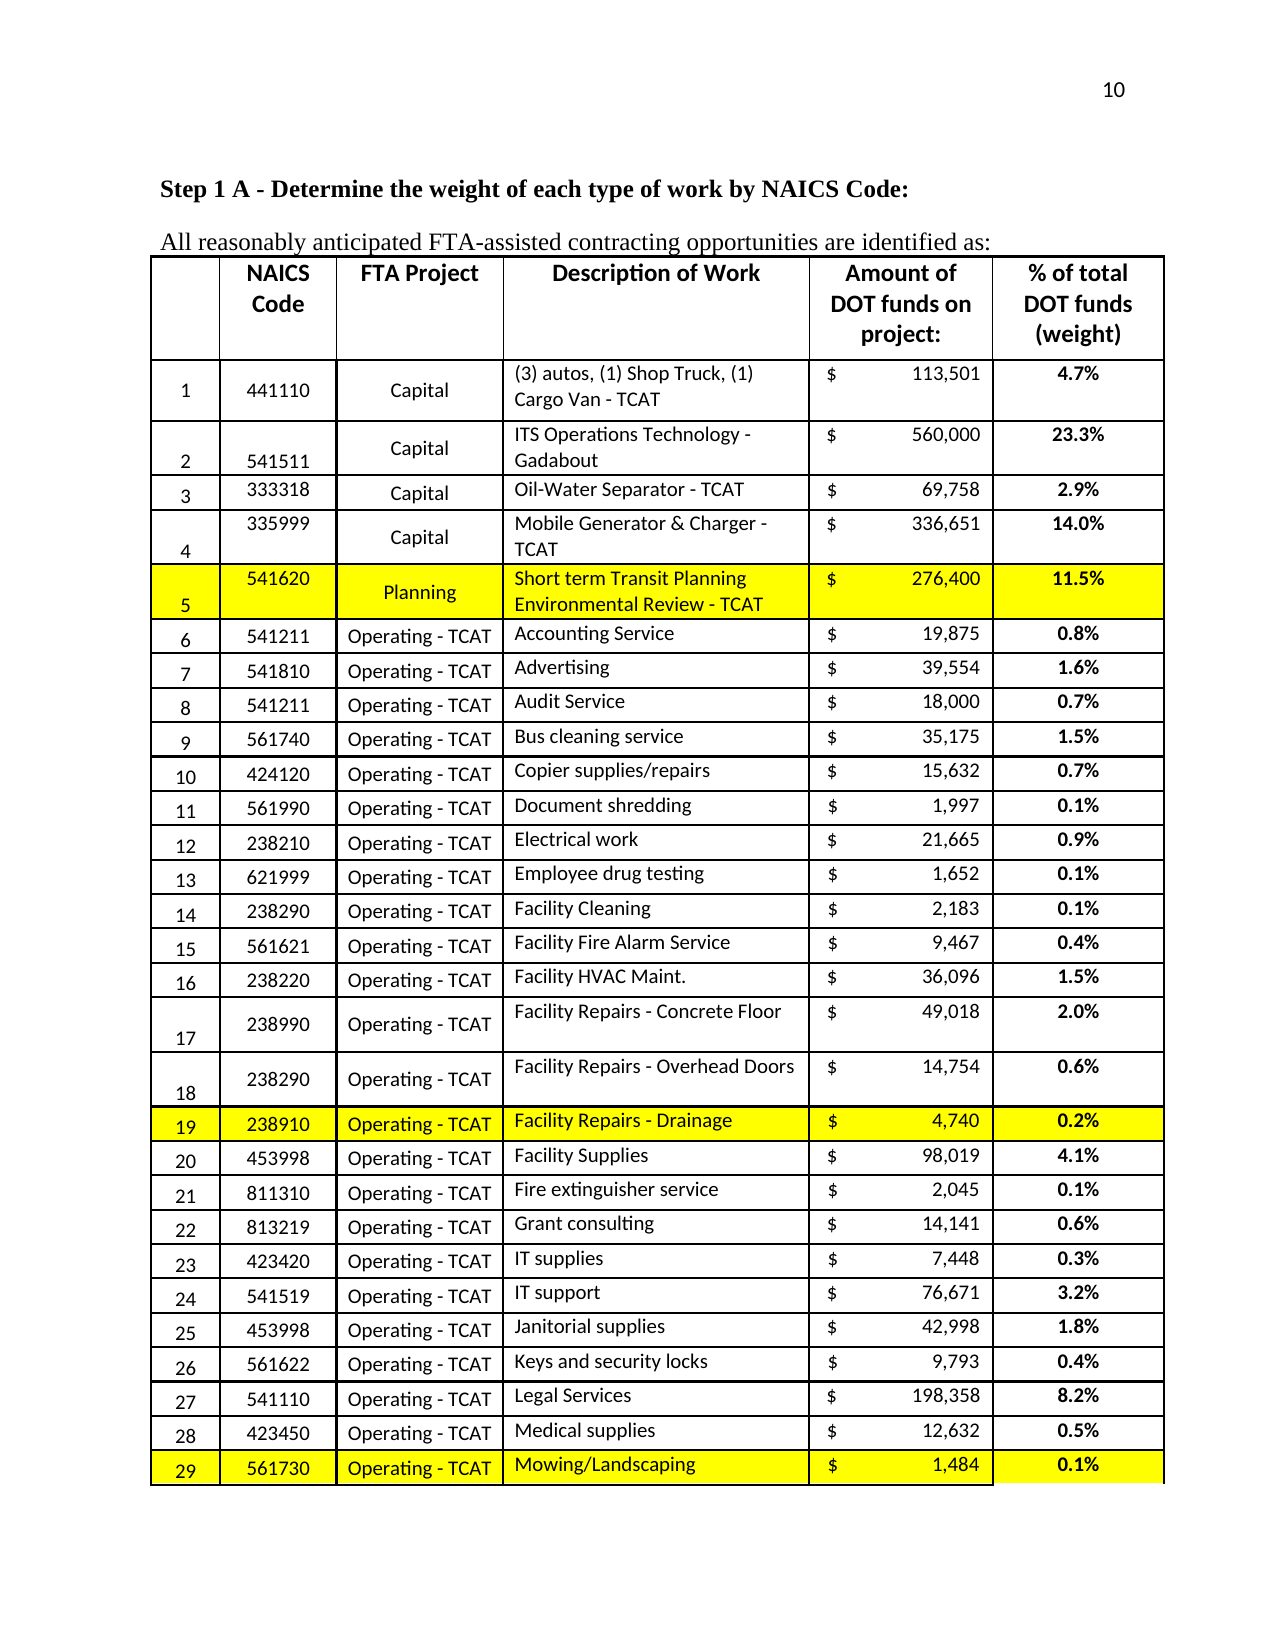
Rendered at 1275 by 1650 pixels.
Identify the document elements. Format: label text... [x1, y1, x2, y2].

table_cell 22 [152, 1211, 219, 1243]
table_cell Description of Work [504, 258, 809, 358]
table_cell Capital [338, 476, 502, 508]
table_cell 4.7% [994, 361, 1163, 419]
table_cell 12 [152, 826, 219, 858]
table_cell Operating - TCAT [338, 895, 502, 927]
table_cell $ 1,652 [810, 861, 992, 893]
table_cell NAICS Code [220, 258, 336, 358]
table_cell 27 [152, 1383, 219, 1415]
table_cell 9 [152, 723, 219, 755]
table_cell $ 18,000 [810, 689, 992, 721]
table_cell 24 [152, 1279, 219, 1312]
table_cell Facility Cleaning [504, 895, 808, 927]
table_cell 0.3% [994, 1245, 1163, 1277]
table_cell 453998 [221, 1142, 335, 1174]
table_cell Capital [338, 511, 502, 563]
table_cell 541519 [221, 1279, 335, 1312]
table_cell 541211 [221, 620, 335, 652]
table_cell $ 98,019 [810, 1142, 992, 1174]
table_cell $ 560,000 [810, 422, 992, 474]
table_cell 0.1% [994, 792, 1163, 824]
table_cell 19 [152, 1108, 219, 1140]
table_cell 20 [152, 1142, 219, 1174]
table_cell Document shredding [504, 792, 808, 824]
table_cell 541110 [221, 1383, 335, 1415]
table_cell Bus cleaning service [504, 723, 808, 755]
table_cell IT supplies [504, 1245, 808, 1277]
table_cell 6 [152, 620, 219, 652]
table_cell $ 14,141 [810, 1211, 992, 1243]
table_cell Short term Transit Planning Environmental Review - TCAT [504, 565, 808, 618]
table_cell 2.0% [994, 998, 1163, 1051]
table_cell 17 [152, 998, 219, 1051]
table_cell 333318 [221, 476, 335, 508]
table_cell 2 [152, 422, 219, 474]
table_cell Advertising [504, 654, 808, 687]
table_cell Facility Repairs - Drainage [504, 1108, 808, 1140]
table_cell 16 [152, 964, 219, 996]
table_cell 13 [152, 861, 219, 893]
table_cell Operating - TCAT [338, 929, 502, 962]
table_cell All reasonably anticipated FTA-assisted contracting opportunities are identified as: [149, 203, 1106, 255]
table_cell $ 9,467 [810, 929, 992, 962]
table_cell Operating - TCAT [338, 1348, 502, 1380]
table_cell 1.8% [994, 1314, 1163, 1346]
table_cell 541810 [221, 654, 335, 687]
table_header Step 1 A - Determine the weight of each type of work by NAICS Code: [149, 150, 1106, 203]
table_cell 0.1% [994, 895, 1163, 927]
table_cell Operating - TCAT [338, 758, 502, 790]
table_cell 0.4% [994, 1348, 1163, 1380]
table_cell Facility Repairs - Overhead Doors [504, 1053, 808, 1105]
table_cell Copier supplies/repairs [504, 758, 808, 790]
table_cell 335999 [221, 511, 335, 563]
table_cell Operating - TCAT [338, 1108, 502, 1140]
table_cell 10 [152, 758, 219, 790]
table_cell 561990 [221, 792, 335, 824]
table_cell Operating - TCAT [338, 1142, 502, 1174]
table_cell 813219 [221, 1211, 335, 1243]
table_cell 8 [152, 689, 219, 721]
table_cell Keys and security locks [504, 1348, 808, 1380]
table_cell Operating - TCAT [338, 792, 502, 824]
table_cell Mowing/Landscaping [504, 1451, 808, 1483]
table_cell $ 1,484 [810, 1451, 992, 1483]
table_cell $ 336,651 [810, 511, 992, 563]
table_cell 26 [152, 1348, 219, 1380]
table_cell IT support [504, 1279, 808, 1312]
table_cell Amount of DOT funds on project: [810, 258, 992, 358]
table_cell $ 36,096 [810, 964, 992, 996]
table_cell 25 [152, 1314, 219, 1346]
table_cell Legal Services [504, 1383, 808, 1415]
table_cell $ 49,018 [810, 998, 992, 1051]
table_cell 0.5% [994, 1417, 1163, 1449]
table_cell Accounting Service [504, 620, 808, 652]
table_cell 424120 [221, 758, 335, 790]
table_cell 238210 [221, 826, 335, 858]
table_cell $ 69,758 [810, 476, 992, 508]
table_cell Operating - TCAT [338, 1417, 502, 1449]
table_cell 2.9% [994, 476, 1163, 508]
table_cell 1.5% [994, 723, 1163, 755]
table_cell (3) autos, (1) Shop Truck, (1) Cargo Van - TCAT [504, 361, 808, 419]
table_cell Capital [338, 361, 502, 419]
table_cell 238290 [221, 895, 335, 927]
table_cell 11 [152, 792, 219, 824]
table_cell $ 42,998 [810, 1314, 992, 1346]
table_cell Employee drug testing [504, 861, 808, 893]
table_cell 29 [152, 1451, 219, 1483]
table_cell $ 198,358 [810, 1383, 992, 1415]
table_cell 441110 [221, 361, 335, 419]
table_cell 3 [152, 476, 219, 508]
table_cell 14 [152, 895, 219, 927]
table_cell 561621 [221, 929, 335, 962]
table_cell 0.1% [994, 1451, 1163, 1483]
table_cell 0.7% [994, 689, 1163, 721]
table_cell 21 [152, 1176, 219, 1208]
table_cell Operating - TCAT [338, 1211, 502, 1243]
table_cell 621999 [221, 861, 335, 893]
table_cell 541211 [221, 689, 335, 721]
table_cell 4.1% [994, 1142, 1163, 1174]
table_cell Facility Repairs - Concrete Floor [504, 998, 808, 1051]
table_cell $ 35,175 [810, 723, 992, 755]
table_cell 1 [152, 361, 219, 419]
table_cell 3.2% [994, 1279, 1163, 1312]
table_cell Mobile Generator & Charger - TCAT [504, 511, 808, 563]
table_cell $ 9,793 [810, 1348, 992, 1380]
table_cell 453998 [221, 1314, 335, 1346]
table_cell $ 39,554 [810, 654, 992, 687]
table_cell 0.4% [994, 929, 1163, 962]
table_cell $ 276,400 [810, 565, 992, 618]
table_cell Operating - TCAT [338, 1383, 502, 1415]
table_cell 561740 [221, 723, 335, 755]
table_cell 0.8% [994, 620, 1163, 652]
table_cell Operating - TCAT [338, 689, 502, 721]
table_cell 15 [152, 929, 219, 962]
table_cell 0.7% [994, 758, 1163, 790]
table_cell $ 21,665 [810, 826, 992, 858]
table_cell $ 2,183 [810, 895, 992, 927]
table_cell Audit Service [504, 689, 808, 721]
table_cell Medical supplies [504, 1417, 808, 1449]
table_cell 0.9% [994, 826, 1163, 858]
table_cell Facility HVAC Maint. [504, 964, 808, 996]
table_cell 0.1% [994, 1176, 1163, 1208]
table_cell 0.1% [994, 861, 1163, 893]
table_cell Facility Fire Alarm Service [504, 929, 808, 962]
table_cell $ 1,997 [810, 792, 992, 824]
table_cell 11.5% [994, 565, 1163, 618]
table_cell Operating - TCAT [338, 1053, 502, 1105]
table_cell $ 19,875 [810, 620, 992, 652]
table_cell Operating - TCAT [338, 826, 502, 858]
table_cell 0.6% [994, 1053, 1163, 1105]
table_cell Operating - TCAT [338, 1176, 502, 1208]
table_cell $ 4,740 [810, 1108, 992, 1140]
table_cell Capital [338, 422, 502, 474]
table_cell 28 [152, 1417, 219, 1449]
table_cell $ 2,045 [810, 1176, 992, 1208]
table_cell 238290 [221, 1053, 335, 1105]
table_cell Operating - TCAT [338, 723, 502, 755]
table_cell FTA Project [337, 258, 503, 358]
table_cell 811310 [221, 1176, 335, 1208]
table_cell 23.3% [994, 422, 1163, 474]
table_cell $ 76,671 [810, 1279, 992, 1312]
table_cell [152, 258, 219, 358]
table_cell 423420 [221, 1245, 335, 1277]
table_cell Operating - TCAT [338, 1245, 502, 1277]
table_cell 423450 [221, 1417, 335, 1449]
table_cell Operating - TCAT [338, 998, 502, 1051]
table_cell Oil-Water Separator - TCAT [504, 476, 808, 508]
table_cell 5 [152, 565, 219, 618]
table_cell Operating - TCAT [338, 1451, 502, 1483]
table_cell 4 [152, 511, 219, 563]
table_cell Facility Supplies [504, 1142, 808, 1174]
table_cell Grant consulting [504, 1211, 808, 1243]
table_cell $ 14,754 [810, 1053, 992, 1105]
table_cell Fire extinguisher service [504, 1176, 808, 1208]
table_cell 561730 [221, 1451, 335, 1483]
table_cell $ 113,501 [810, 361, 992, 419]
table_cell Electrical work [504, 826, 808, 858]
table_cell 1.5% [994, 964, 1163, 996]
table_cell 238220 [221, 964, 335, 996]
table_cell 18 [152, 1053, 219, 1105]
table_cell 238910 [221, 1108, 335, 1140]
table_cell Operating - TCAT [338, 1279, 502, 1312]
table_cell 23 [152, 1245, 219, 1277]
table_cell 1.6% [994, 654, 1163, 687]
table_cell Operating - TCAT [338, 654, 502, 687]
table_cell Operating - TCAT [338, 964, 502, 996]
table_cell 8.2% [994, 1383, 1163, 1415]
table_cell 541620 [221, 565, 335, 618]
table_cell Janitorial supplies [504, 1314, 808, 1346]
table_cell $ 12,632 [810, 1417, 992, 1449]
table_cell Operating - TCAT [338, 861, 502, 893]
table_cell 0.6% [994, 1211, 1163, 1243]
table_cell 14.0% [994, 511, 1163, 563]
table_cell ITS Operations Technology - Gadabout [504, 422, 808, 474]
table_cell 561622 [221, 1348, 335, 1380]
table_cell 7 [152, 654, 219, 687]
table_cell Operating - TCAT [338, 620, 502, 652]
table_cell 0.2% [994, 1108, 1163, 1140]
table_cell % of total DOT funds (weight) [993, 258, 1163, 358]
table_cell 541511 [221, 422, 335, 474]
table_cell $ 15,632 [810, 758, 992, 790]
table_cell Planning [338, 565, 502, 618]
table_cell Operating - TCAT [338, 1314, 502, 1346]
table_cell $ 7,448 [810, 1245, 992, 1277]
table_cell 238990 [221, 998, 335, 1051]
